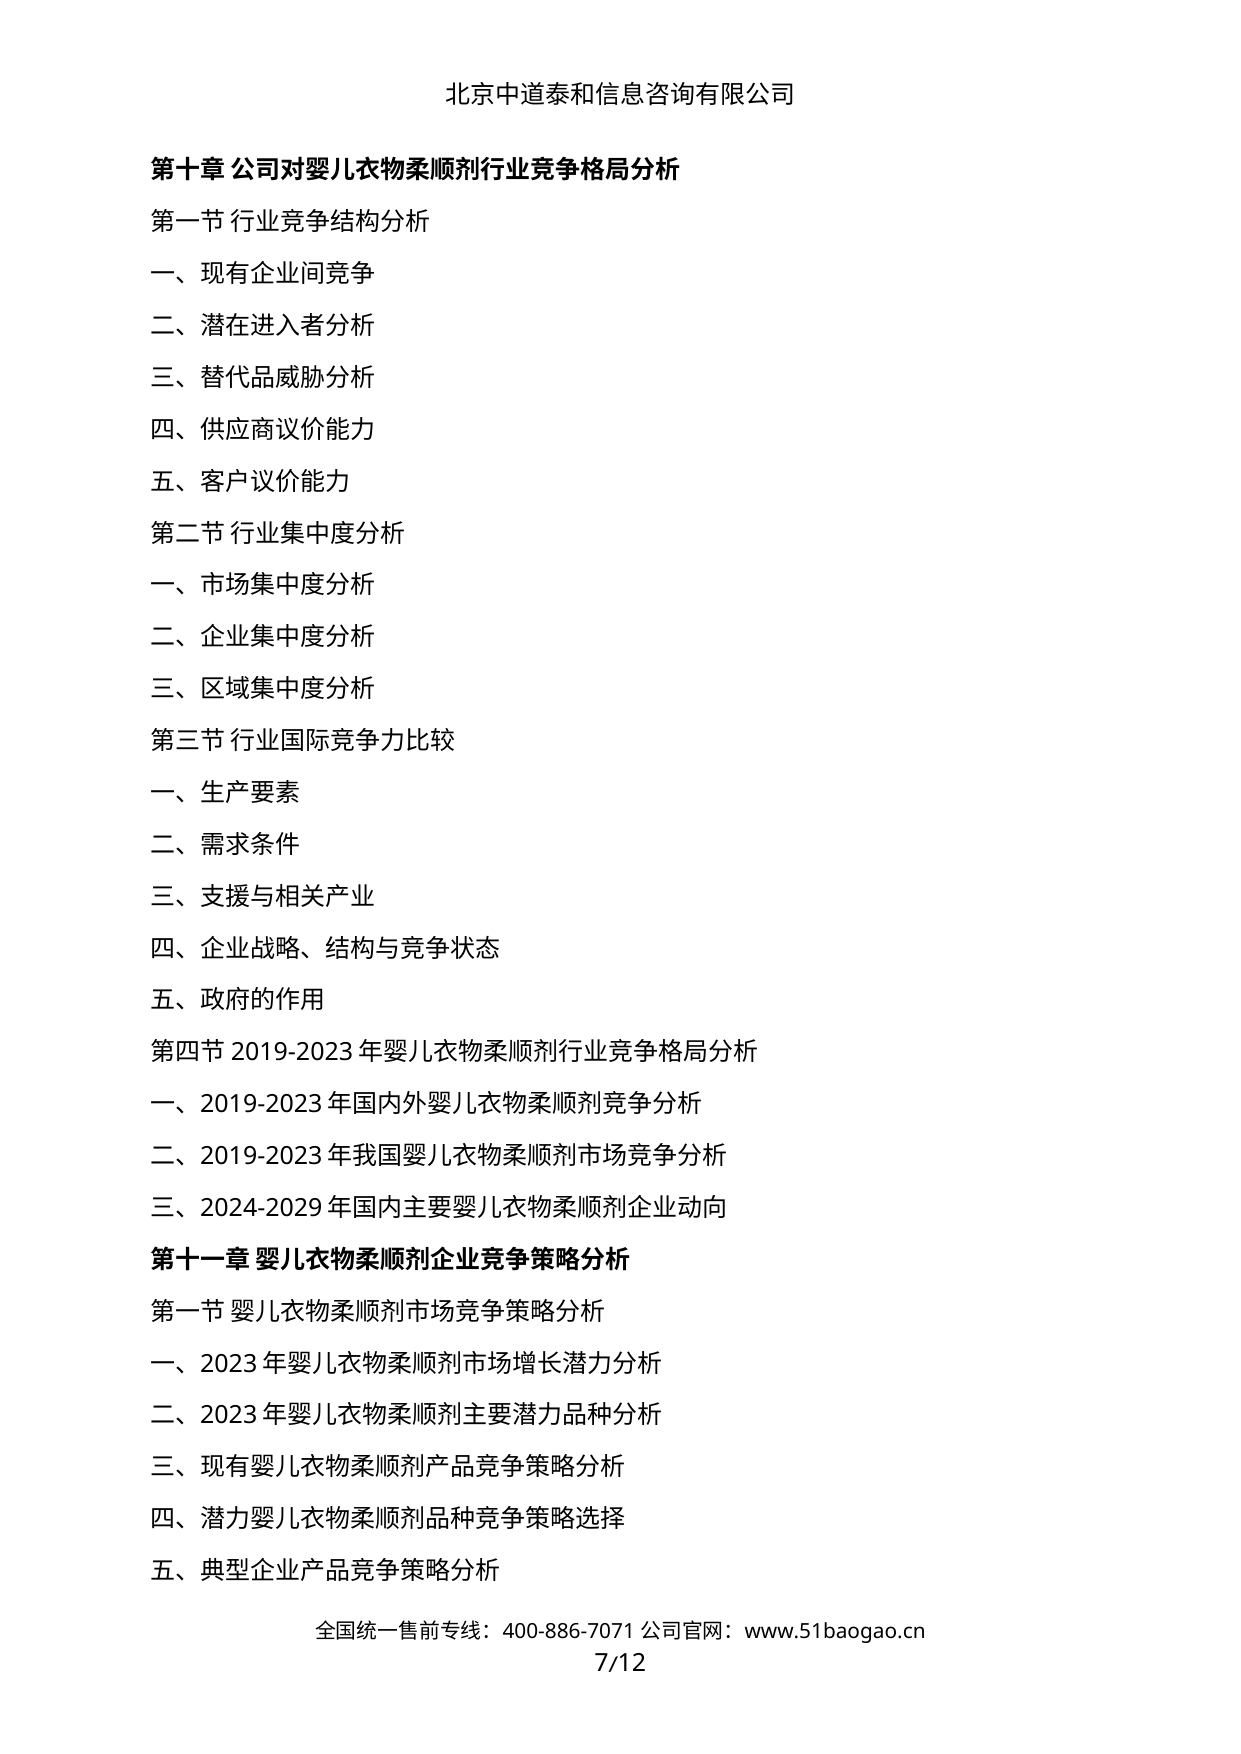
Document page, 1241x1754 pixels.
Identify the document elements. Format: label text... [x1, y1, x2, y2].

text 二、2019-2023年我国婴儿衣物柔顺剂市场竞争分析 [150, 1136, 1090, 1172]
text 第一节 婴儿衣物柔顺剂市场竞争策略分析 [150, 1291, 1090, 1327]
text 第十章 公司对婴儿衣物柔顺剂行业竞争格局分析 [150, 150, 1090, 186]
text 第二节 行业集中度分析 [150, 513, 1090, 549]
text 三、2024-2029年国内主要婴儿衣物柔顺剂企业动向 [150, 1187, 1090, 1224]
text 三、现有婴儿衣物柔顺剂产品竞争策略分析 [150, 1447, 1090, 1483]
text 五、典型企业产品竞争策略分析 [150, 1551, 1090, 1587]
text 一、2023年婴儿衣物柔顺剂市场增长潜力分析 [150, 1343, 1090, 1379]
text 四、潜力婴儿衣物柔顺剂品种竞争策略选择 [150, 1499, 1090, 1535]
text 四、企业战略、结构与竞争状态 [150, 928, 1090, 964]
text 五、客户议价能力 [150, 461, 1090, 497]
text 二、潜在进入者分析 [150, 306, 1090, 342]
text 一、2019-2023年国内外婴儿衣物柔顺剂竞争分析 [150, 1084, 1090, 1120]
text 二、需求条件 [150, 824, 1090, 861]
text 第十一章 婴儿衣物柔顺剂企业竞争策略分析 [150, 1239, 1090, 1276]
text 第四节 2019-2023年婴儿衣物柔顺剂行业竞争格局分析 [150, 1032, 1090, 1068]
text 第三节 行业国际竞争力比较 [150, 721, 1090, 757]
text 第一节 行业竞争结构分析 [150, 202, 1090, 238]
text 一、市场集中度分析 [150, 565, 1090, 601]
text 二、2023年婴儿衣物柔顺剂主要潜力品种分析 [150, 1395, 1090, 1431]
text 三、替代品威胁分析 [150, 357, 1090, 394]
text 四、供应商议价能力 [150, 409, 1090, 446]
text 五、政府的作用 [150, 980, 1090, 1016]
text 一、现有企业间竞争 [150, 254, 1090, 290]
text 一、生产要素 [150, 772, 1090, 809]
text 三、支援与相关产业 [150, 876, 1090, 912]
text 二、企业集中度分析 [150, 617, 1090, 653]
text 三、区域集中度分析 [150, 669, 1090, 705]
